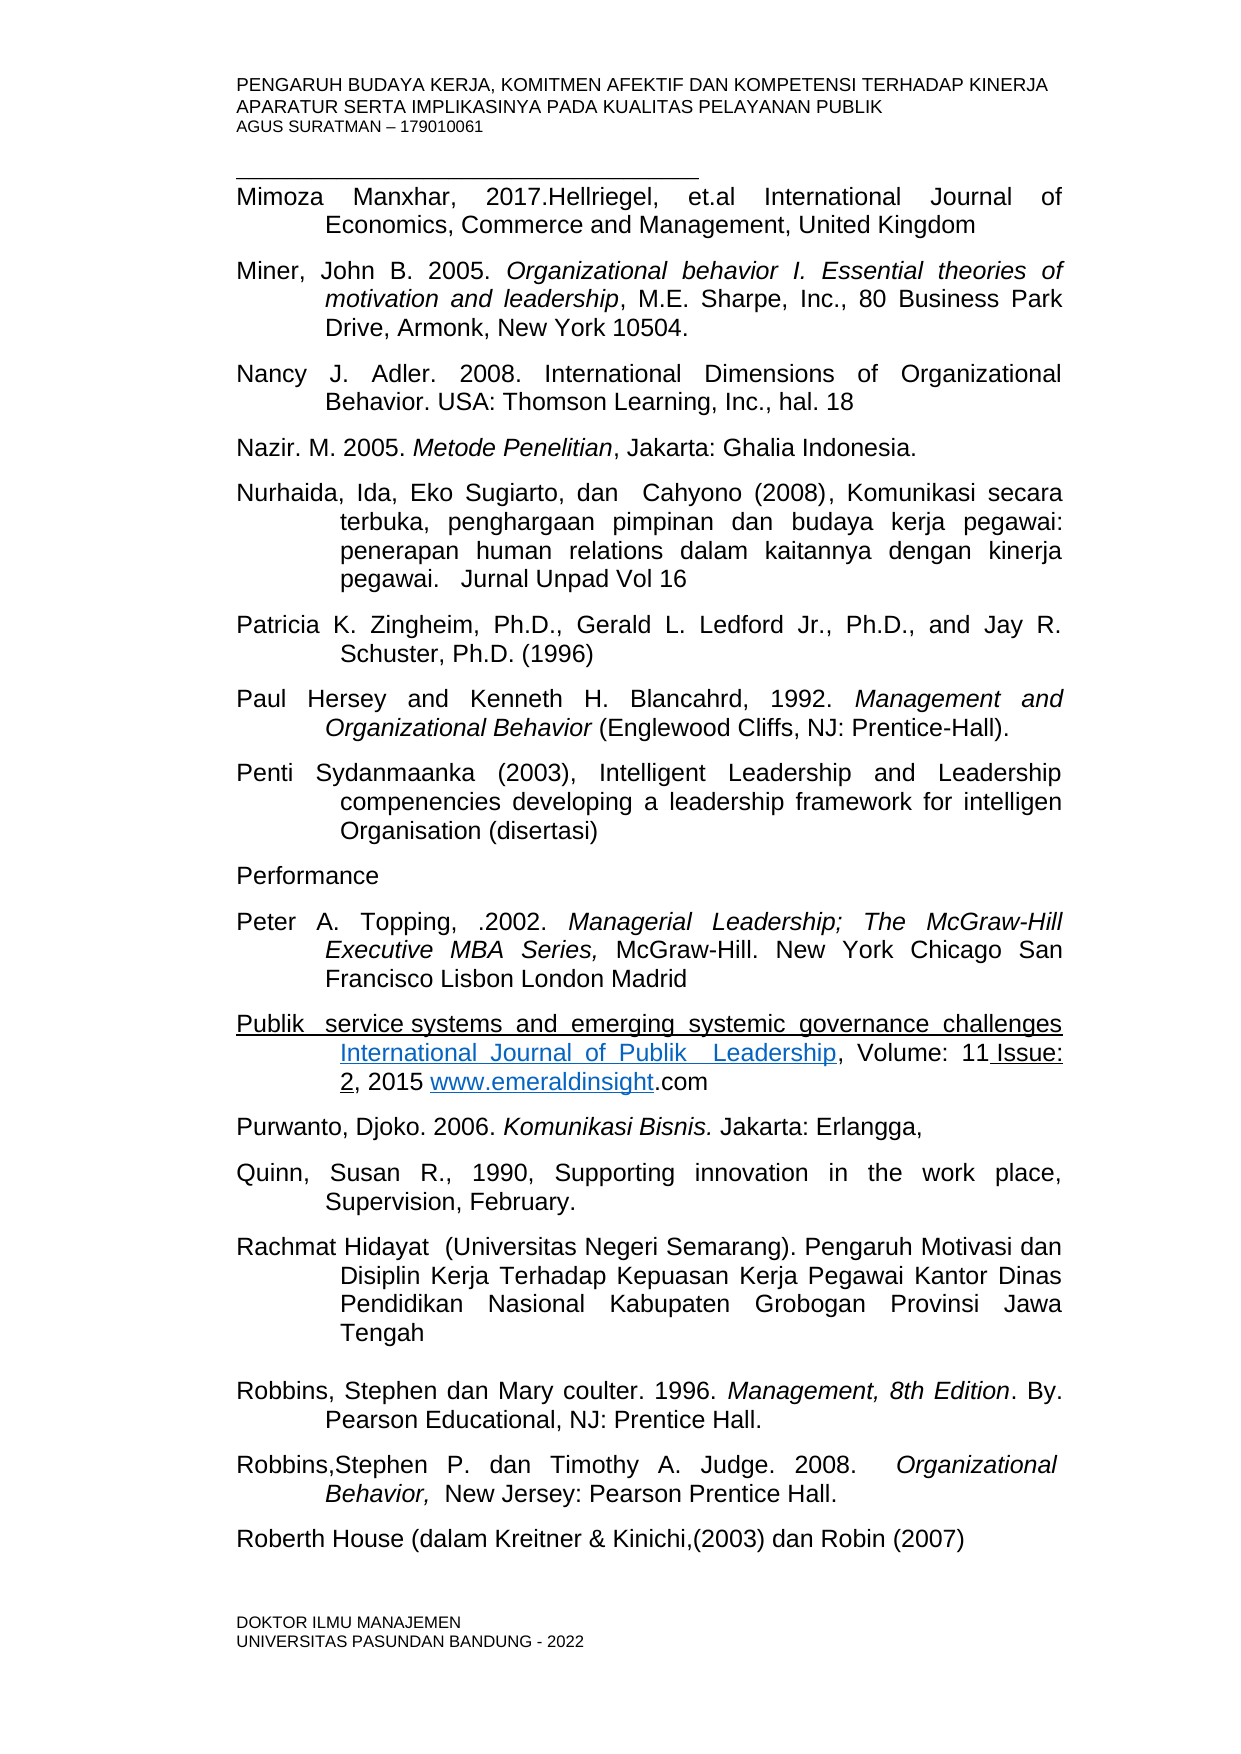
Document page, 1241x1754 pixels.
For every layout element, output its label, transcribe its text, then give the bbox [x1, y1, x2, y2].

text Paul Hersey and Kenneth H. Blancahrd, 1992. Management and Organizational Behavior (Englewood Cliffs, NJ: Prentice-Hall). [236, 684, 1063, 742]
text Roberth House (dalam Kreitner & Kinichi,(2003) dan Robin (2007) [236, 1524, 1063, 1553]
text Rachmat Hidayat (Universitas Negeri Semarang). Pengaruh Motivasi dan Disiplin Kerja Terhadap Kepuasan Kerja Pegawai Kantor Dinas Pendidikan Nasional Kabupaten Grobogan Provinsi Jawa Tengah [236, 1232, 1063, 1347]
text Robbins, Stephen dan Mary coulter. 1996. Management, 8th Edition. By. Pearson Educational, NJ: Prentice Hall. [236, 1376, 1063, 1434]
text Publik service systems and emerging systemic governance challenges International Journal of Publik Leadership, Volume: 11 Issue: 2, 2015 www.emeraldinsight.com [236, 1009, 1063, 1034]
text Peter A. Topping, .2002. Managerial Leadership; The McGraw-Hill Executive MBA Series, McGraw-Hill. New York Chicago San Francisco Lisbon London Madrid [236, 907, 1063, 993]
text Penti Sydanmaanka (2003), Intelligent Leadership and Leadership compenencies developing a leadership framework for intelligen Organisation (disertasi) [236, 758, 1063, 844]
text Mimoza Manxhar, 2017.Hellriegel, et.al International Journal of Economics, Commerce and Management, United Kingdom [236, 182, 1063, 239]
text Robbins,Stephen P. dan Timothy A. Judge. 2008. Organizational Behavior, New Jersey: Pearson Prentice Hall. [236, 1450, 1057, 1508]
text Patricia K. Zingheim, Ph.D., Gerald L. Ledford Jr., Ph.D., and Jay R. Schuster, Ph.D. (1996) [236, 610, 1063, 667]
text Purwanto, Djoko. 2006. Komunikasi Bisnis. Jakarta: Erlangga, [236, 1112, 1063, 1141]
text Nurhaida, Ida, Eko Sugiarto, dan Cahyono (2008), Komunikasi secara terbuka, penghargaan pimpinan dan budaya kerja pegawai: penerapan human relations dalam kaitannya dengan kinerja pegawai. Jurnal Unpad Vol 16 [236, 478, 1063, 593]
text Quinn, Susan R., 1990, Supporting innovation in the work place, Supervision, February. [236, 1158, 1063, 1215]
text Nancy J. Adler. 2008. International Dimensions of Organizational Behavior. USA: Thomson Learning, Inc., hal. 18 [236, 359, 1063, 416]
text Nazir. M. 2005. Metode Penelitian, Jakarta: Ghalia Indonesia. [236, 433, 1063, 462]
text Performance [236, 861, 1074, 890]
text Miner, John B. 2005. Organizational behavior I. Essential theories of motivation and leadership, M.E. Sharpe, Inc., 80 Business Park Drive, Armonk, New York 10504. [236, 256, 1063, 342]
text Publik service systems and emerging systemic governance challenges International Journal of Publik Leadership, Volume: 11 Issue: 2, 2015 www.emeraldinsight.com [236, 1036, 1063, 1096]
